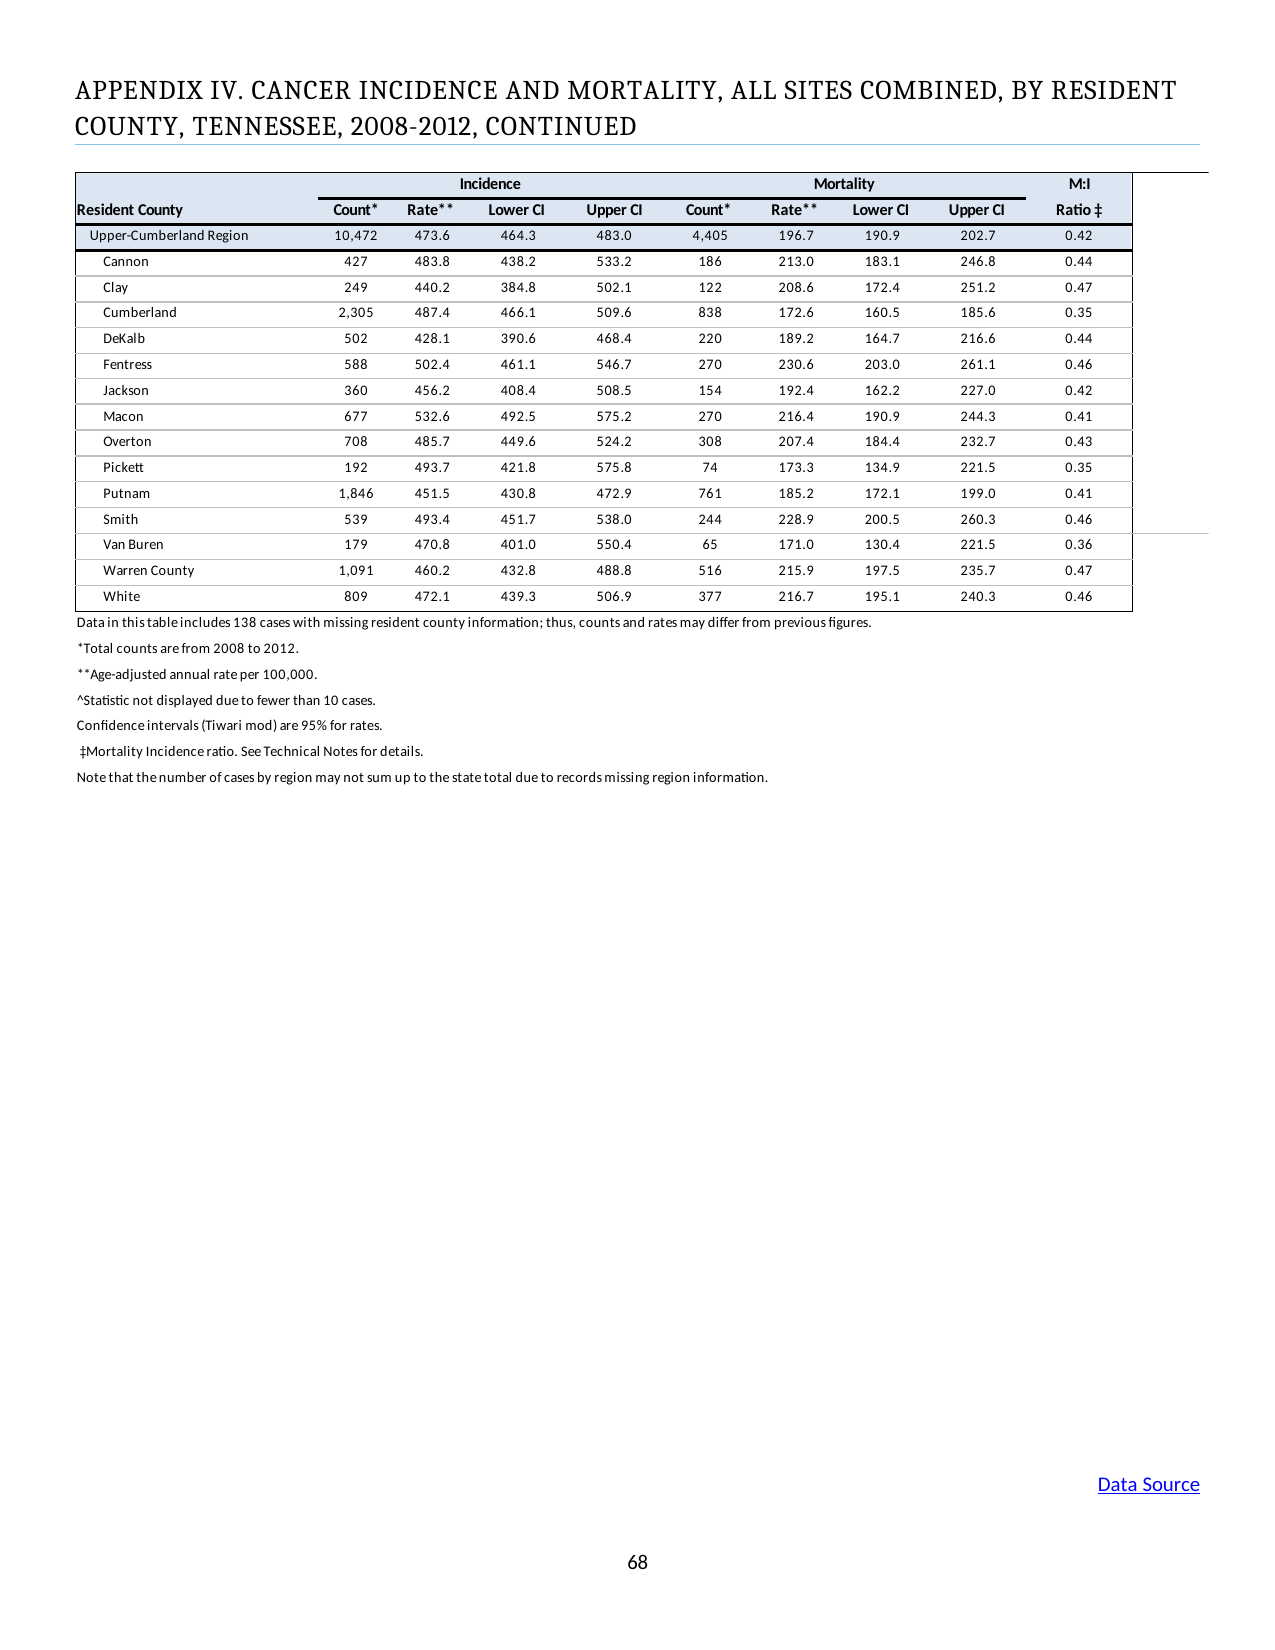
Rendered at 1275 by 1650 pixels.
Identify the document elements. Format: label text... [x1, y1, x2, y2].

text Data Source [75, 1471, 1200, 1497]
subtitle Appendix IV. Cancer Incidence and Mortality, All Sites Combined, by Resident County, Tennessee, 2008-2012, Continued [75, 75, 1200, 144]
